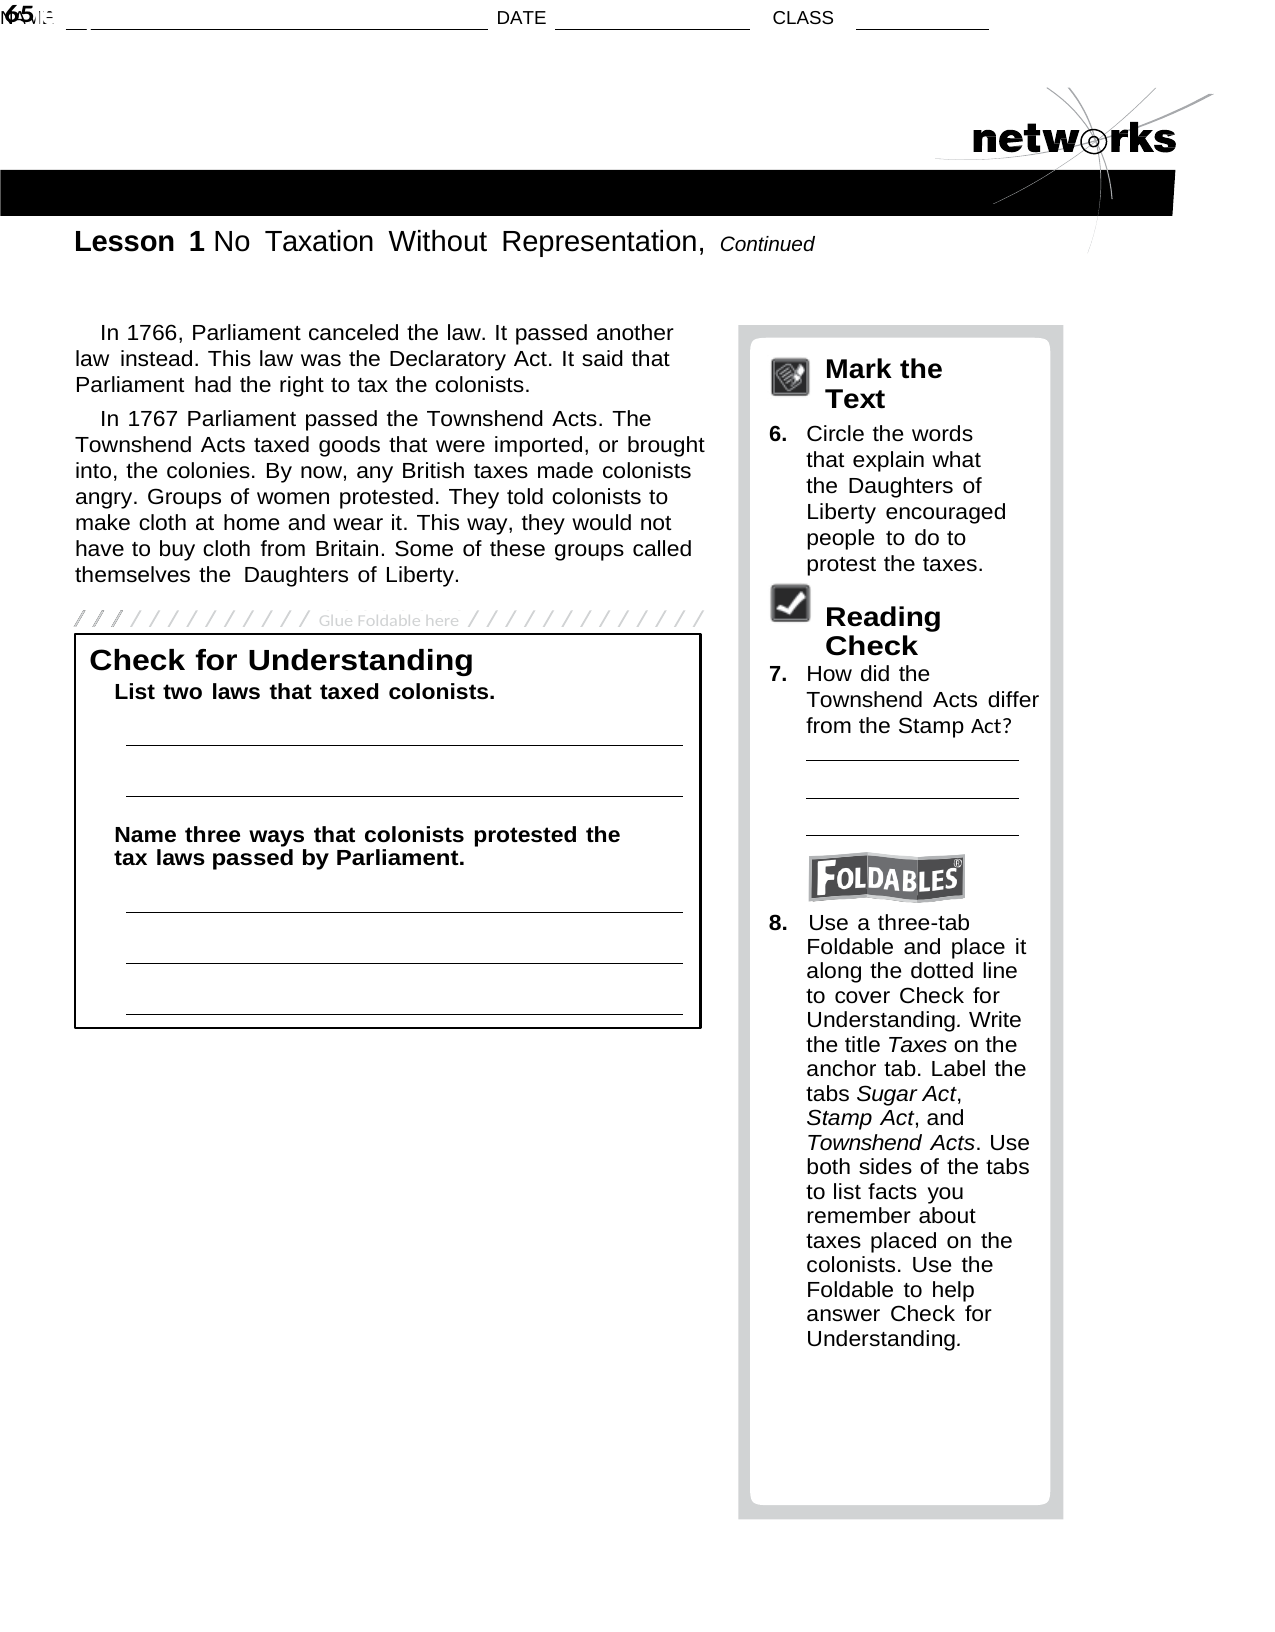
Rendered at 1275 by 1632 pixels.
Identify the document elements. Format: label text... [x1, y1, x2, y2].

picture [766, 581, 813, 625]
picture [808, 852, 965, 903]
text In 1767 Parliament passed the Townshend Acts. The Townshend Acts taxed goods that were imported, or brought into, the colonies. By now, any British taxes made colonists angry. Groups of women protested. They told colonists to make cloth at home and wear it. This way, they would not have to buy cloth from Britain. Some of these groups called themselves the Daughters of Liberty. [75, 406, 712, 588]
picture [766, 355, 813, 399]
list In 1766, Parliament canceled the law. It passed another law instead. This law was the Declaratory Act. It said that Parliament had the right to tax the colonists. [75, 319, 707, 397]
text Lesson 1 No Taxation Without Representation, Continued [74, 227, 1229, 257]
